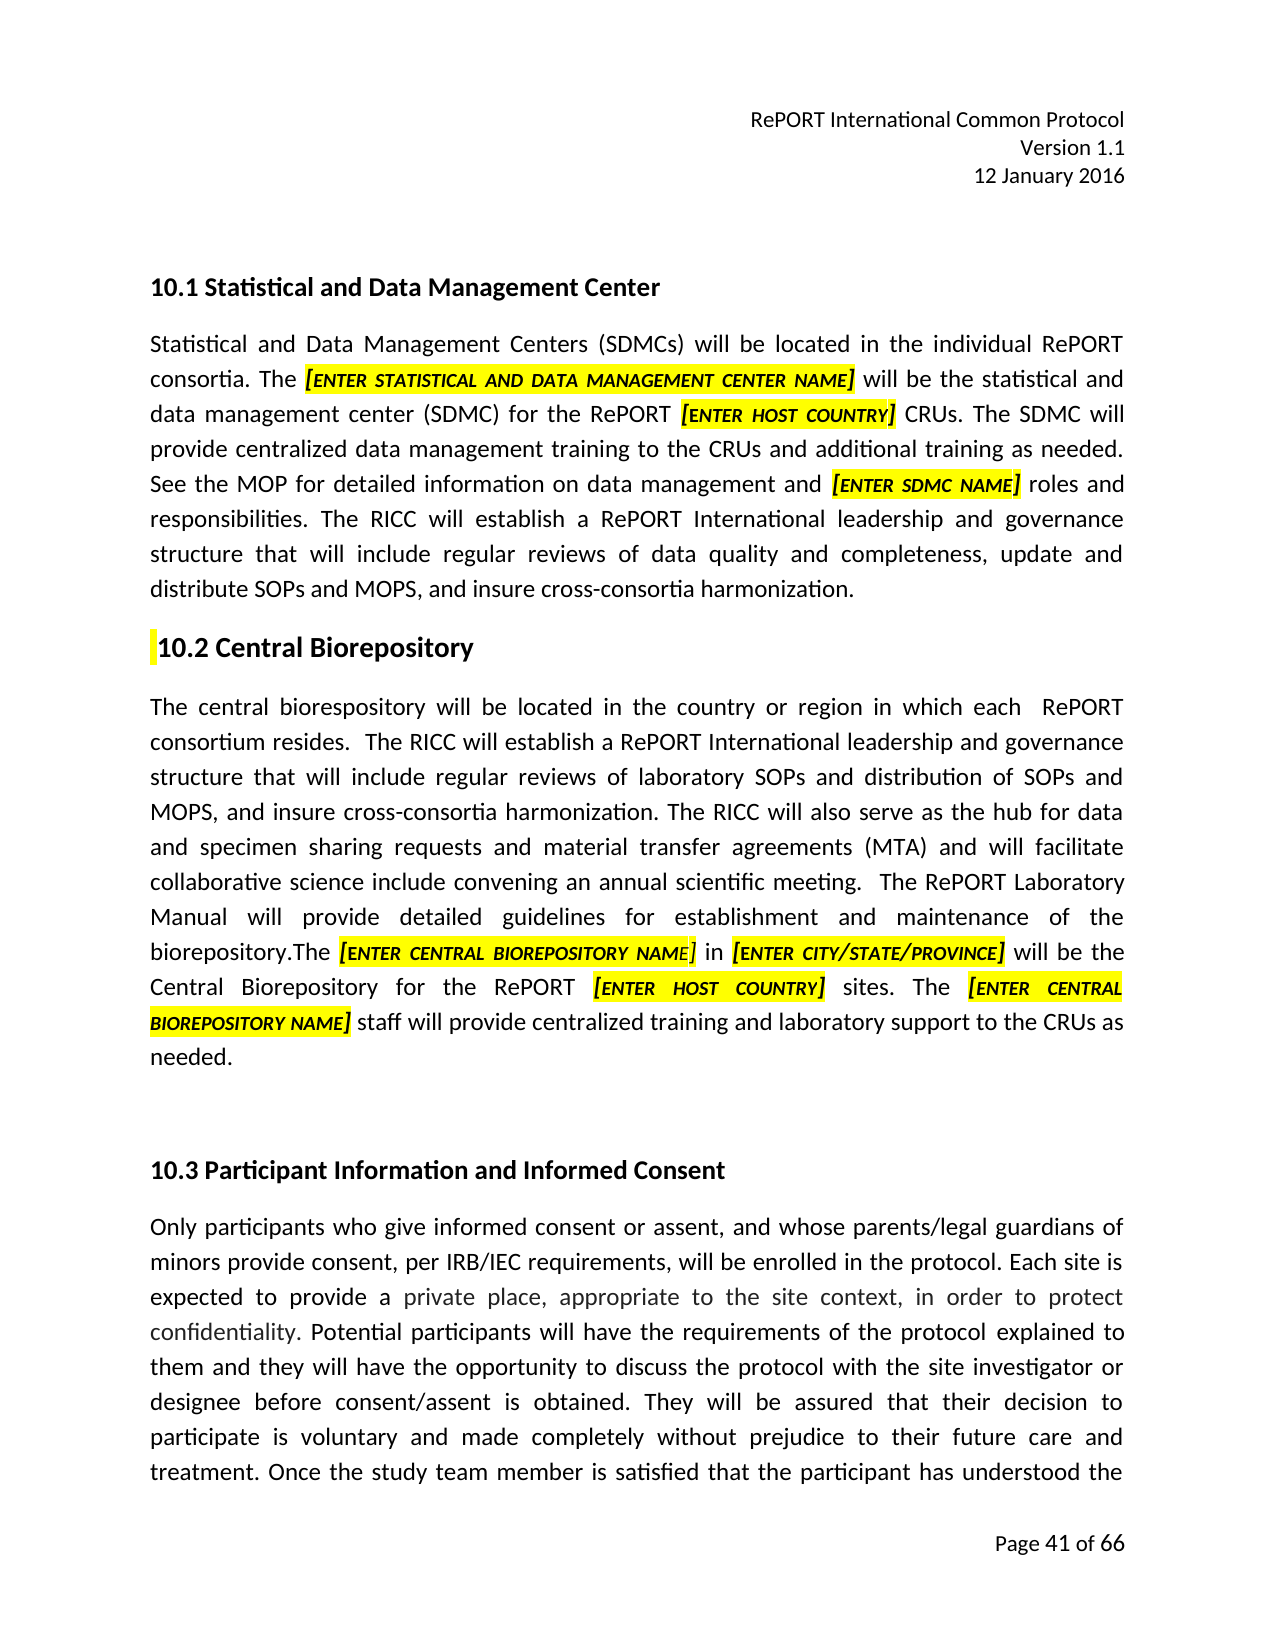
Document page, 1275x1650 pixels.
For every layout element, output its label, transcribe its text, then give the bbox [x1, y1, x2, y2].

subtitle 10.2 Central Biorepository [157, 629, 1125, 665]
subtitle 10.3 Participant Information and Informed Consent [150, 1153, 1125, 1186]
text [150, 1212, 1125, 1487]
text The central biorespository will be located in the country or region in which each RePORT consortium resides. The RICC will establish a RePORT International leadership and governance structure that will include regular reviews of laboratory SOPs and distribution of SOPs and MOPS, and insure cross-consortia harmonization. The RICC will also serve as the hub for data and specimen sharing requests and material transfer agreements (MTA) and will facilitate collaborative science include convening an annual scientific meeting. The RePORT Laboratory Manual will provide detailed guidelines for establishment and maintenance of the biorepository.The [enter central biorepository name] in [enter city/state/province] will be the Central Biorepository for the RePORT [enter host country] sites. The [enter central biorepository name] staff will provide centralized training and laboratory support to the CRUs as needed. [150, 691, 1125, 1072]
subtitle 10.1 Statistical and Data Management Center [150, 270, 1125, 303]
text Statistical and Data Management Centers (SDMCs) will be located in the individual RePORT consortia. The [enter statistical and data management center name] will be the statistical and data management center (SDMC) for the RePORT [enter host country] CRUs. The SDMC will provide centralized data management training to the CRUs and additional training as needed. See the MOP for detailed information on data management and [enter sdmc name] roles and responsibilities. The RICC will establish a RePORT International leadership and governance structure that will include regular reviews of data quality and completeness, update and distribute SOPs and MOPS, and insure cross-consortia harmonization. [150, 328, 1125, 604]
